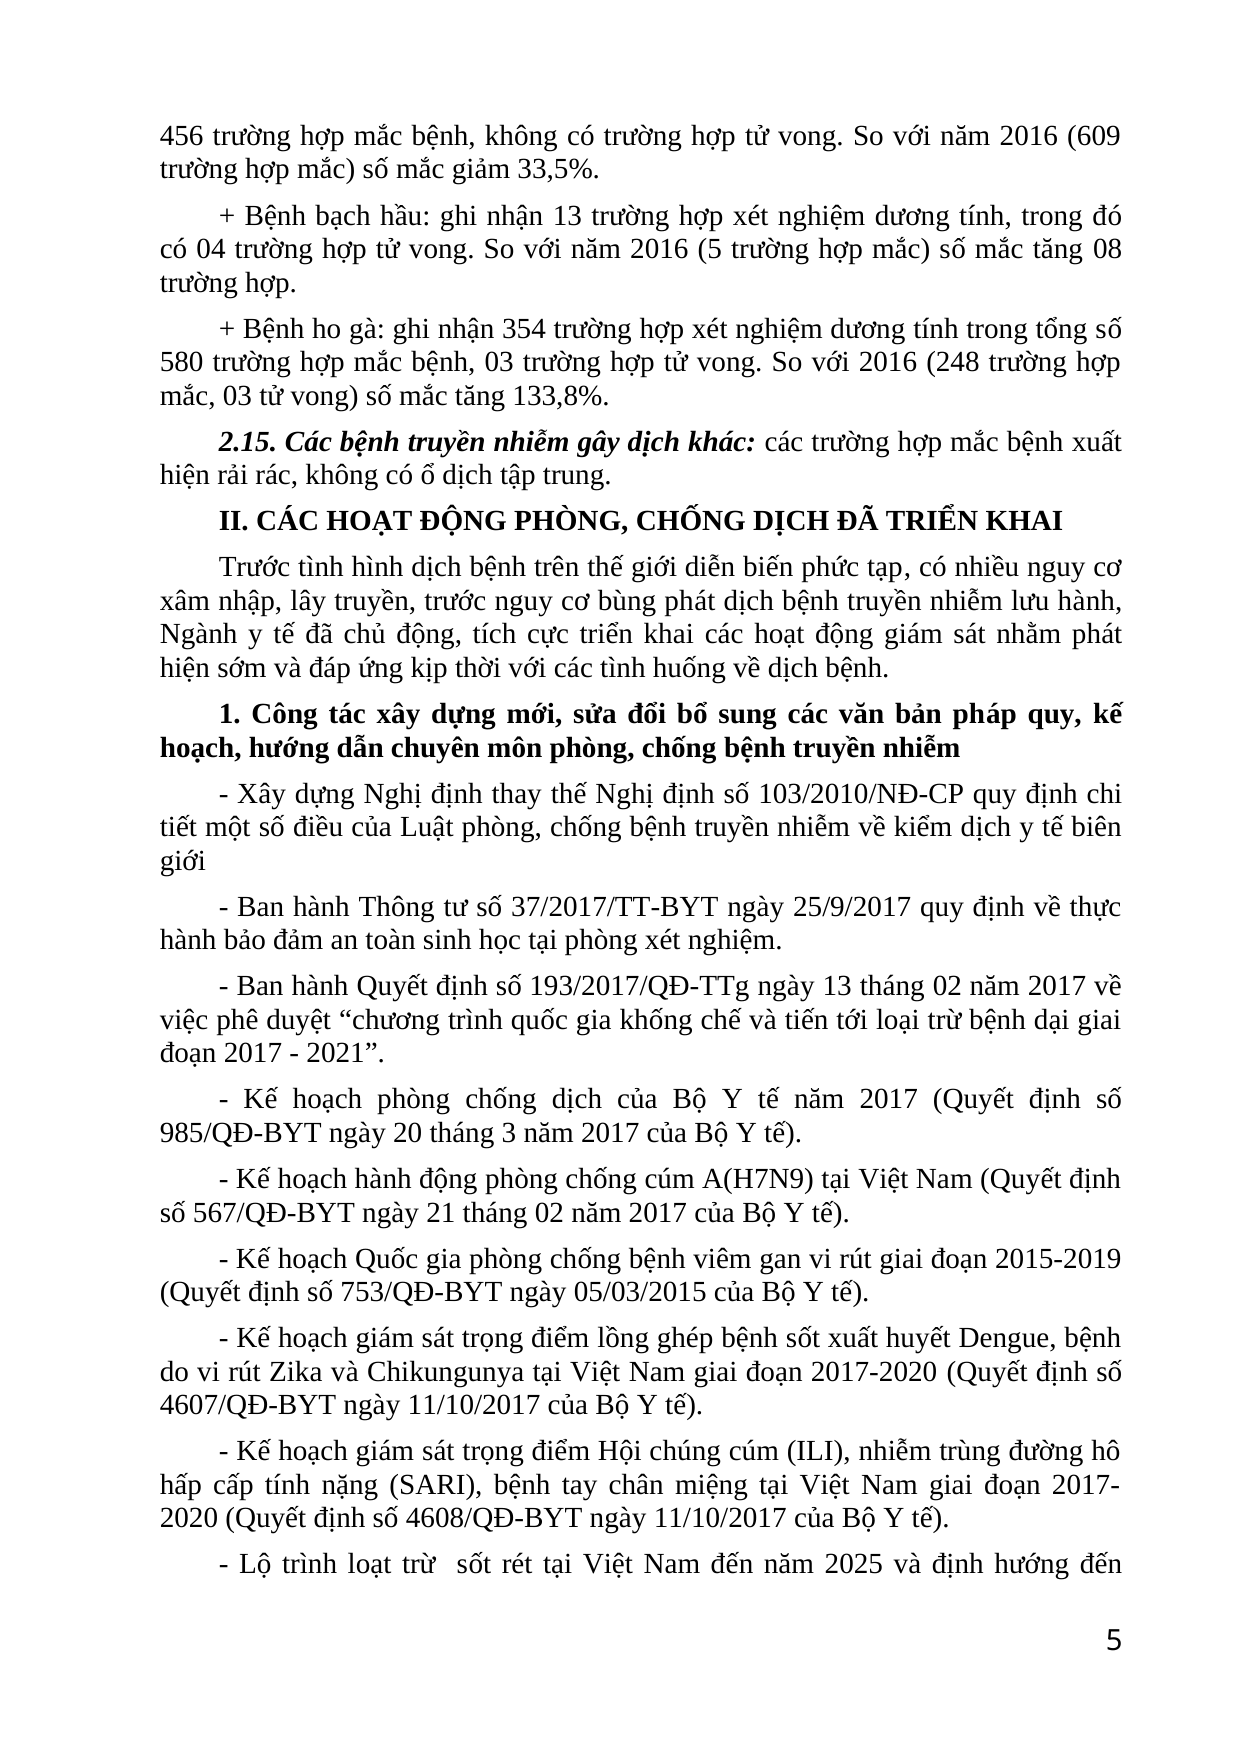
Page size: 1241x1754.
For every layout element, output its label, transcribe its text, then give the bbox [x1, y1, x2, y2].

text II. CÁC HOẠT ĐỘNG PHÒNG, CHỐNG DỊCH ĐÃ TRIỂN KHAI [159, 503, 1122, 537]
text - Ban hành Quyết định số 193/2017/QĐ-TTg ngày 13 tháng 02 năm 2017 về việc phê duyệt “chương trình quốc gia khống chế và tiến tới loại trừ bệnh dại giai đoạn 2017 - 2021”. [159, 968, 1122, 1069]
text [159, 1547, 1122, 1580]
text - Xây dựng Nghị định thay thế Nghị định số 103/2010/NĐ-CP quy định chi tiết một số điều của Luật phòng, chống bệnh truyền nhiễm về kiểm dịch y tế biên giới [159, 776, 1122, 876]
text - Kế hoạch giám sát trọng điểm lồng ghép bệnh sốt xuất huyết Dengue, bệnh do vi rút Zika và Chikungunya tại Việt Nam giai đoạn 2017-2020 (Quyết định số 4607/QĐ-BYT ngày 11/10/2017 của Bộ Y tế). [159, 1320, 1122, 1421]
text 1. Công tác xây dựng mới, sửa đổi bổ sung các văn bản pháp quy, kế hoạch, hướng dẫn chuyên môn phòng, chống bệnh truyền nhiễm [159, 696, 1122, 763]
text - Ban hành Thông tư số 37/2017/TT-BYT ngày 25/9/2017 quy định về thực hành bảo đảm an toàn sinh học tại phòng xét nghiệm. [159, 889, 1122, 956]
list 2.15. Các bệnh truyền nhiễm gây dịch khác: các trường hợp mắc bệnh xuất hiện rải rác, không có ổ dịch tập trung. [159, 424, 1122, 491]
list + Bệnh ho gà: ghi nhận 354 trường hợp xét nghiệm dương tính trong tổng số 580 trường hợp mắc bệnh, 03 trường hợp tử vong. So với 2016 (248 trường hợp mắc, 03 tử vong) số mắc tăng 133,8%. [159, 311, 1122, 411]
text - Kế hoạch phòng chống dịch của Bộ Y tế năm 2017 (Quyết định số 985/QĐ-BYT ngày 20 tháng 3 năm 2017 của Bộ Y tế). [159, 1082, 1122, 1149]
text - Kế hoạch Quốc gia phòng chống bệnh viêm gan vi rút giai đoạn 2015-2019 (Quyết định số 753/QĐ-BYT ngày 05/03/2015 của Bộ Y tế). [159, 1241, 1122, 1308]
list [159, 118, 1122, 185]
text - Kế hoạch giám sát trọng điểm Hội chúng cúm (ILI), nhiễm trùng đường hô hấp cấp tính nặng (SARI), bệnh tay chân miệng tại Việt Nam giai đoạn 2017-2020 (Quyết định số 4608/QĐ-BYT ngày 11/10/2017 của Bộ Y tế). [159, 1433, 1122, 1534]
text Trước tình hình dịch bệnh trên thế giới diễn biến phức tạp, có nhiều nguy cơ xâm nhập, lây truyền, trước nguy cơ bùng phát dịch bệnh truyền nhiễm lưu hành, Ngành y tế đã chủ động, tích cực triển khai các hoạt động giám sát nhằm phát hiện sớm và đáp ứng kịp thời với các tình huống về dịch bệnh. [159, 549, 1122, 684]
list + Bệnh bạch hầu: ghi nhận 13 trường hợp xét nghiệm dương tính, trong đó có 04 trường hợp tử vong. So với năm 2016 (5 trường hợp mắc) số mắc tăng 08 trường hợp. [159, 198, 1122, 298]
text - Kế hoạch hành động phòng chống cúm A(H7N9) tại Việt Nam (Quyết định số 567/QĐ-BYT ngày 21 tháng 02 năm 2017 của Bộ Y tế). [159, 1161, 1122, 1228]
